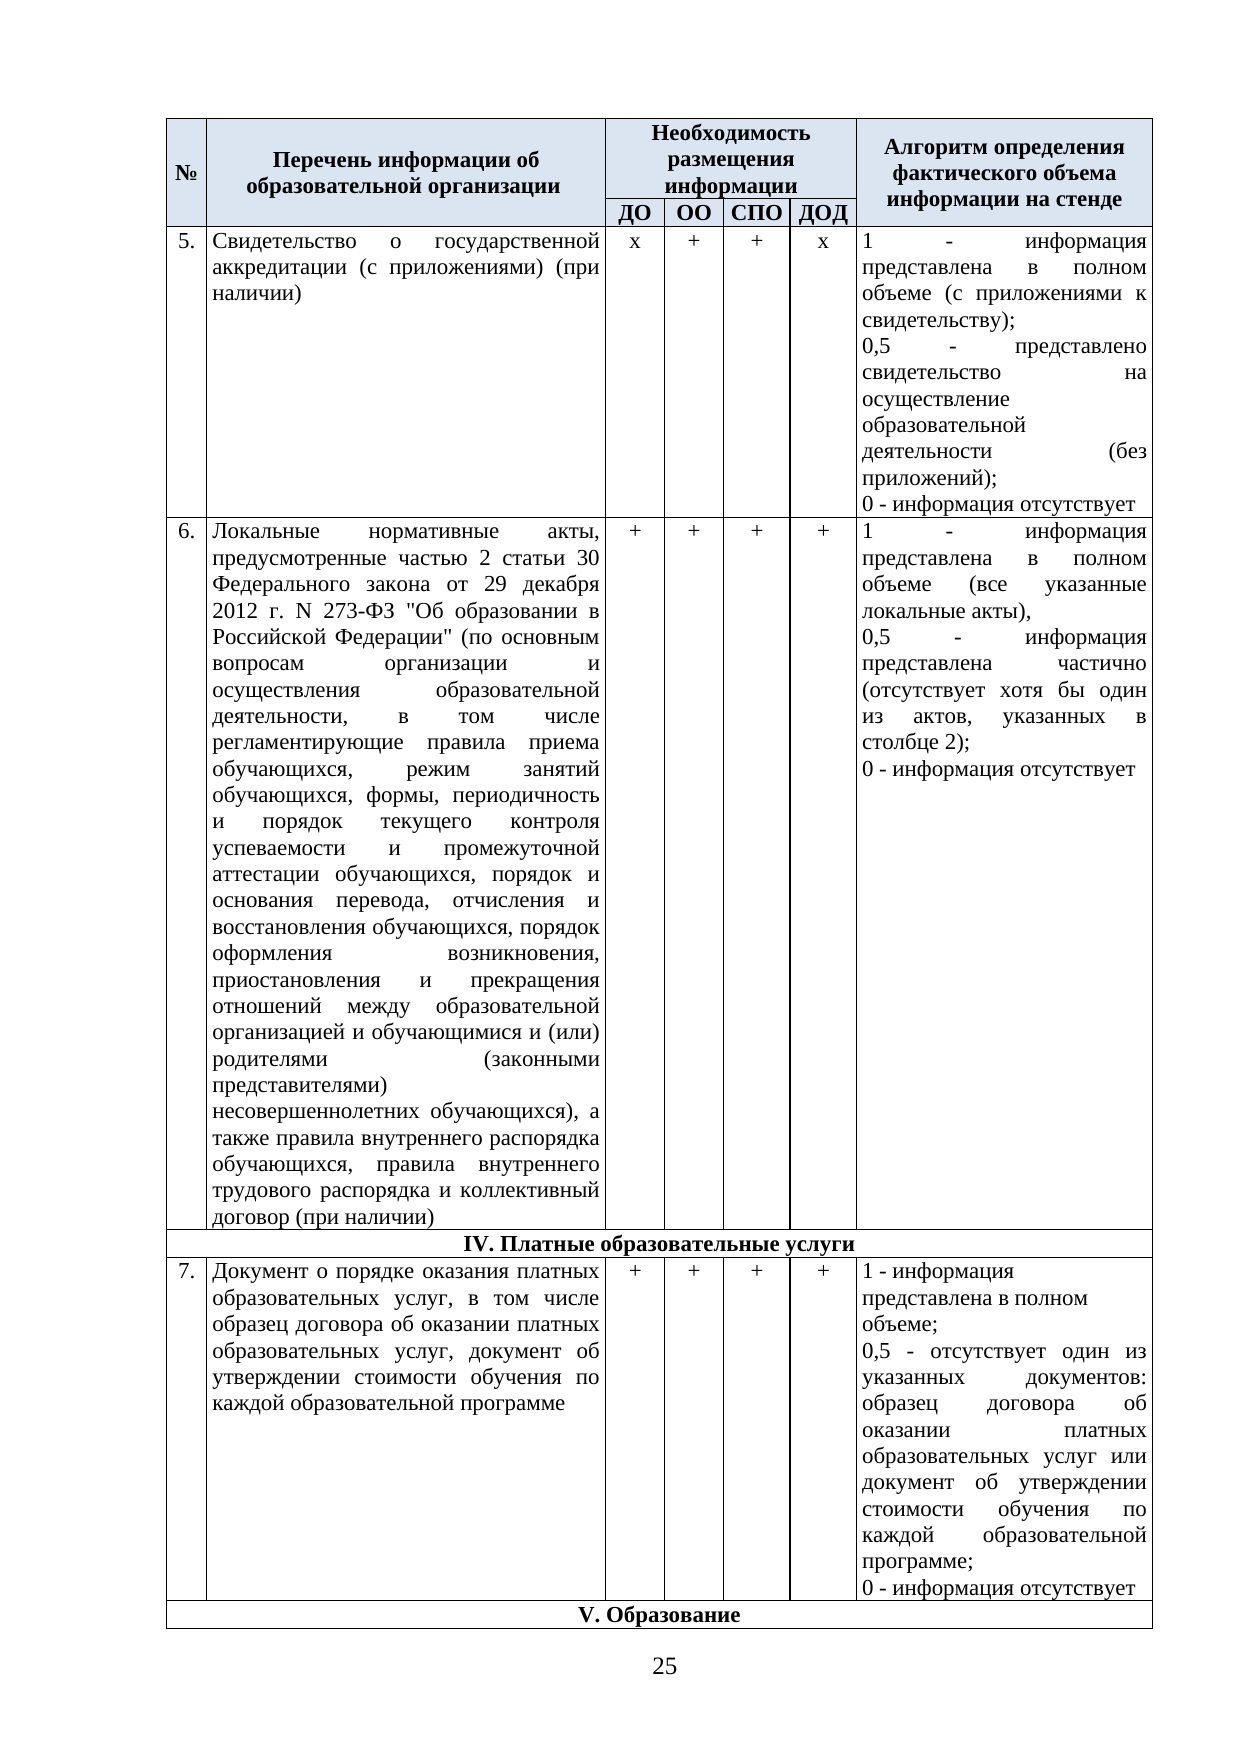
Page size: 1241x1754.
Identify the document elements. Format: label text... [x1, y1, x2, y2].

table_cell + [724, 227, 789, 517]
table_cell + [724, 1258, 789, 1600]
table_header Перечень информации об образовательной организации [207, 119, 605, 226]
table_header Алгоритм определения фактического объема информации на стенде [857, 119, 1152, 226]
table_cell x [606, 227, 664, 517]
table_cell СПО [724, 199, 789, 226]
table_cell Свидетельство о государственной аккредитации (с приложениями) (при наличии) [207, 227, 605, 517]
table_header Необходимость размещения информации [606, 119, 856, 198]
table_cell x [791, 227, 856, 517]
table_cell + [724, 518, 789, 1229]
table_cell 7. [167, 1258, 206, 1600]
table_header № [167, 119, 206, 226]
table_cell Документ о порядке оказания платных образовательных услуг, в том числе образец договора об оказании платных образовательных услуг, документ об утверждении стоимости обучения по каждой образовательной программе [207, 1258, 605, 1600]
table_cell + [791, 518, 856, 1229]
table_cell 1 - информация представлена в полном объеме (все указанные локальные акты), 0,5 - информация представлена частично (отсутствует хотя бы один из актов, указанных в столбце 2); 0 - информация отсутствует [857, 518, 1152, 1229]
table_cell + [606, 518, 664, 1229]
table_cell + [665, 518, 723, 1229]
table_cell + [665, 1258, 723, 1600]
table_cell ДОД [791, 199, 856, 226]
table_cell 6. [167, 518, 206, 1229]
table_cell 5. [167, 227, 206, 517]
table_cell 1 - информация представлена в полном объеме (с приложениями к свидетельству); 0,5 - представлено свидетельство на осуществление образовательной деятельности (без приложений); 0 - информация отсутствует [857, 227, 1152, 517]
table_cell ОО [665, 199, 723, 226]
table_cell IV. Платные образовательные услуги [167, 1230, 1152, 1257]
table_cell V. Образование [167, 1601, 1152, 1628]
table_cell ДО [606, 199, 664, 226]
table_cell 1 - информация представлена в полном объеме; 0,5 - отсутствует один из указанных документов: образец договора об оказании платных образовательных услуг или документ об утверждении стоимости обучения по каждой образовательной программе; 0 - информация отсутствует [857, 1258, 1152, 1600]
table_cell + [606, 1258, 664, 1600]
table_cell Локальные нормативные акты, предусмотренные частью 2 статьи 30 Федерального закона от 29 декабря 2012 г. N 273-ФЗ "Об образовании в Российской Федерации" (по основным вопросам организации и осуществления образовательной деятельности, в том числе регламентирующие правила приема обучающихся, режим занятий обучающихся, формы, периодичность и порядок текущего контроля успеваемости и промежуточной аттестации обучающихся, порядок и основания перевода, отчисления и восстановления обучающихся, порядок оформления возникновения, приостановления и прекращения отношений между образовательной организацией и обучающимися и (или) родителями (законными представителями) несовершеннолетних обучающихся), а также правила внутреннего распорядка обучающихся, правила внутреннего трудового распорядка и коллективный договор (при наличии) [207, 518, 605, 1229]
table_cell + [665, 227, 723, 517]
table_cell + [791, 1258, 856, 1600]
